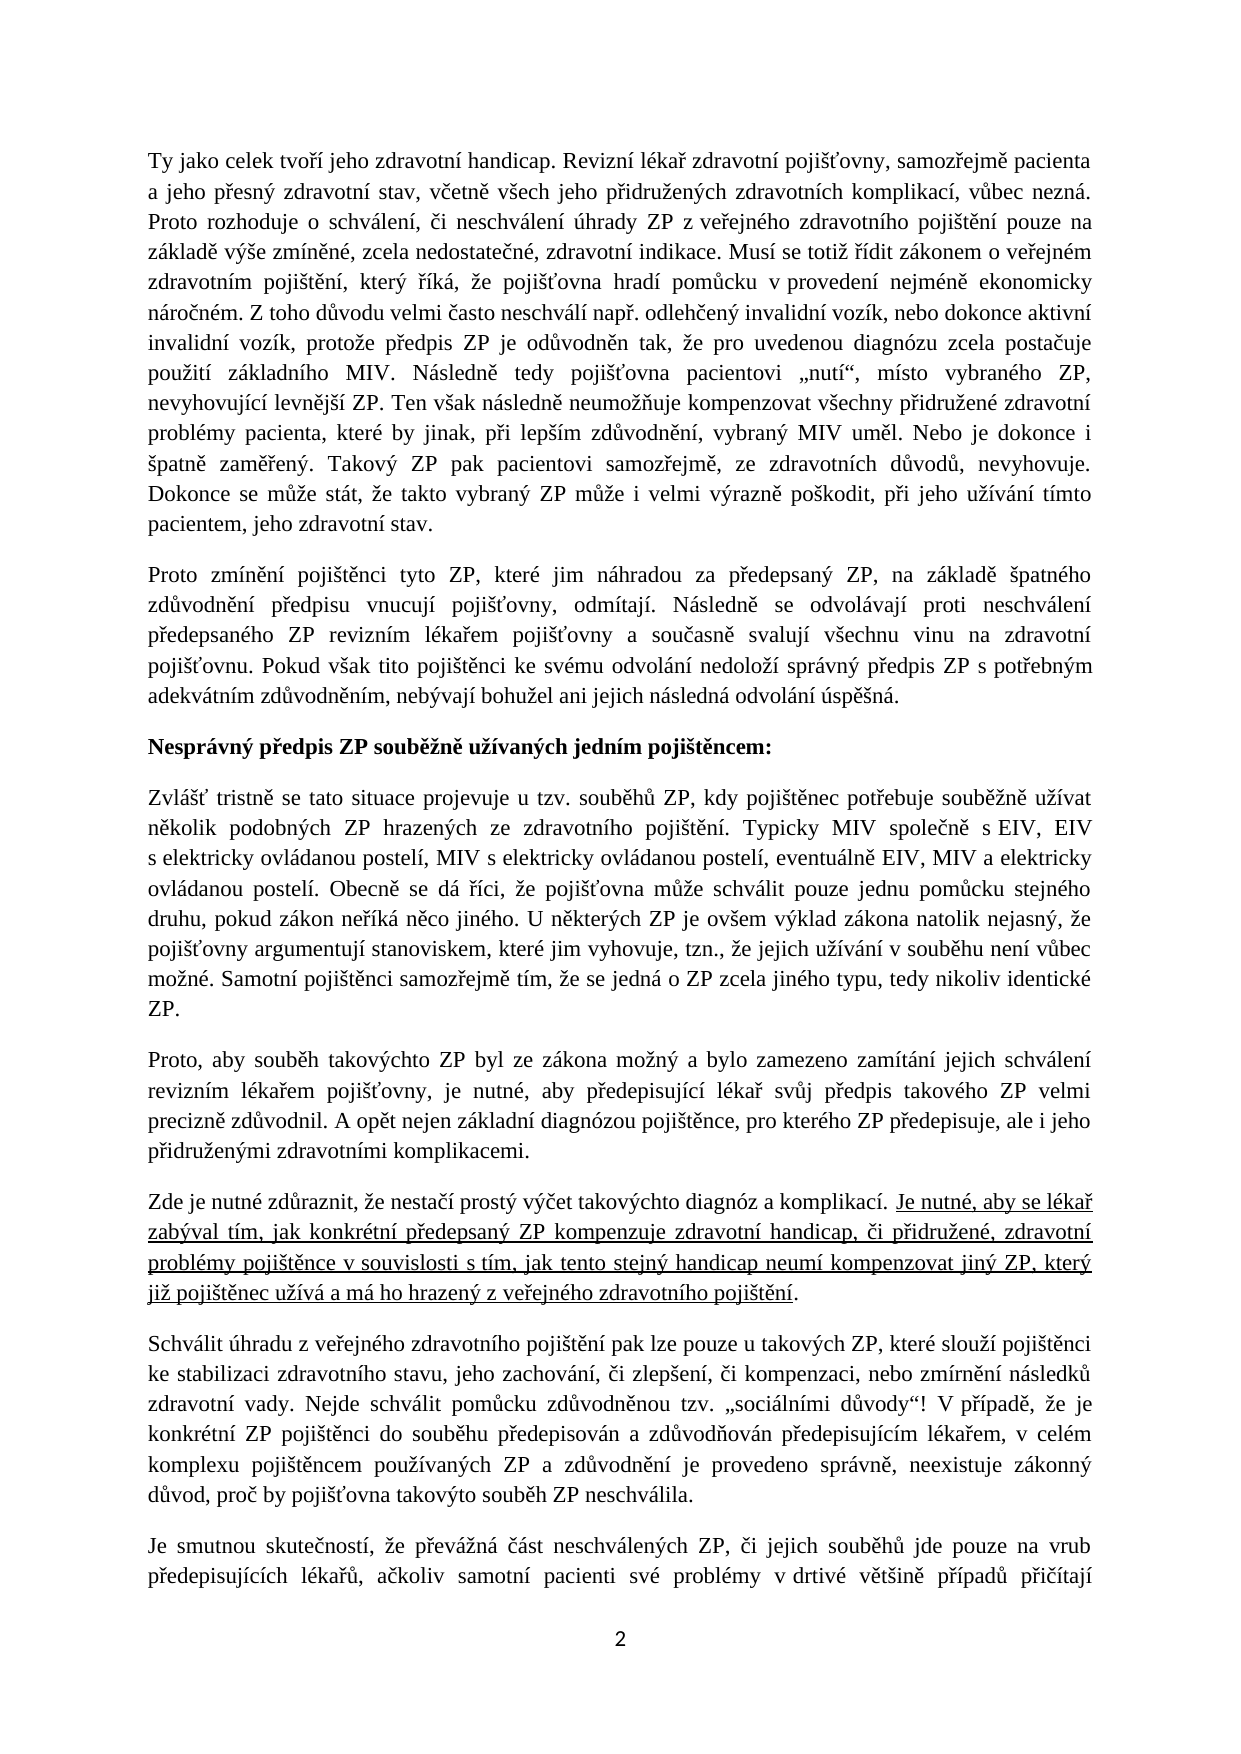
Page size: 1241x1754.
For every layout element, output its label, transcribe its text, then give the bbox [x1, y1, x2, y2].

text Zde je nutné zdůraznit, že nestačí prostý výčet takovýchto diagnóz a komplikací. Je nutné, aby se lékař zabýval tím, jak konkrétní předepsaný ZP kompenzuje zdravotní handicap, či přidružené, zdravotní problémy pojištěnce v souvislosti s tím, jak tento stejný handicap neumí kompenzovat jiný ZP, který již pojištěnec užívá a má ho hrazený z veřejného zdravotního pojištění. [148, 1243, 1093, 1305]
text Zvlášť tristně se tato situace projevuje u tzv. souběhů ZP, kdy pojištěnec potřebuje souběžně užívat několik podobných ZP hrazených ze zdravotního pojištění. Typicky MIV společně s EIV, EIV s elektricky ovládanou postelí, MIV s elektricky ovládanou postelí, eventuálně EIV, MIV a elektricky ovládanou postelí. Obecně se dá říci, že pojišťovna může schválit pouze jednu pomůcku stejného druhu, pokud zákon neříká něco jiného. U některých ZP je ovšem výklad zákona natolik nejasný, že pojišťovny argumentují stanoviskem, které jim vyhovuje, tzn., že jejich užívání v souběhu není vůbec možné. Samotní pojištěnci samozřejmě tím, že se jedná o ZP zcela jiného typu, tedy nikoliv identické ZP. [148, 784, 1093, 1022]
text Zde je nutné zdůraznit, že nestačí prostý výčet takovýchto diagnóz a komplikací. Je nutné, aby se lékař zabýval tím, jak konkrétní předepsaný ZP kompenzuje zdravotní handicap, či přidružené, zdravotní problémy pojištěnce v souvislosti s tím, jak tento stejný handicap neumí kompenzovat jiný ZP, který již pojištěnec užívá a má ho hrazený z veřejného zdravotního pojištění. [148, 1188, 1093, 1241]
text Schválit úhradu z veřejného zdravotního pojištění pak lze pouze u takových ZP, které slouží pojištěnci ke stabilizaci zdravotního stavu, jeho zachování, či zlepšení, či kompenzaci, nebo zmírnění následků zdravotní vady. Nejde schválit pomůcku zdůvodněnou tzv. „sociálními důvody“! V případě, že je konkrétní ZP pojištěnci do souběhu předepisován a zdůvodňován předepisujícím lékařem, v celém komplexu pojištěncem používaných ZP a zdůvodnění je provedeno správně, neexistuje zákonný důvod, proč by pojišťovna takovýto souběh ZP neschválila. [148, 1330, 1093, 1507]
text Nesprávný předpis ZP souběžně užívaných jedním pojištěncem: [148, 733, 1093, 759]
text Proto zmínění pojištěnci tyto ZP, které jim náhradou za předepsaný ZP, na základě špatného zdůvodnění předpisu vnucují pojišťovny, odmítají. Následně se odvolávají proti neschválení předepsaného ZP revizním lékařem pojišťovny a současně svalují všechnu vinu na zdravotní pojišťovnu. Pokud však tito pojištěnci ke svému odvolání nedoloží správný předpis ZP s potřebným adekvátním zdůvodněním, nebývají bohužel ani jejich následná odvolání úspěšná. [148, 561, 1093, 708]
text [148, 1532, 1093, 1588]
text Proto, aby souběh takovýchto ZP byl ze zákona možný a bylo zamezeno zamítání jejich schválení revizním lékařem pojišťovny, je nutné, aby předepisující lékař svůj předpis takového ZP velmi precizně zdůvodnil. A opět nejen základní diagnózou pojištěnce, pro kterého ZP předepisuje, ale i jeho přidruženými zdravotními komplikacemi. [148, 1047, 1093, 1163]
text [148, 148, 1093, 536]
